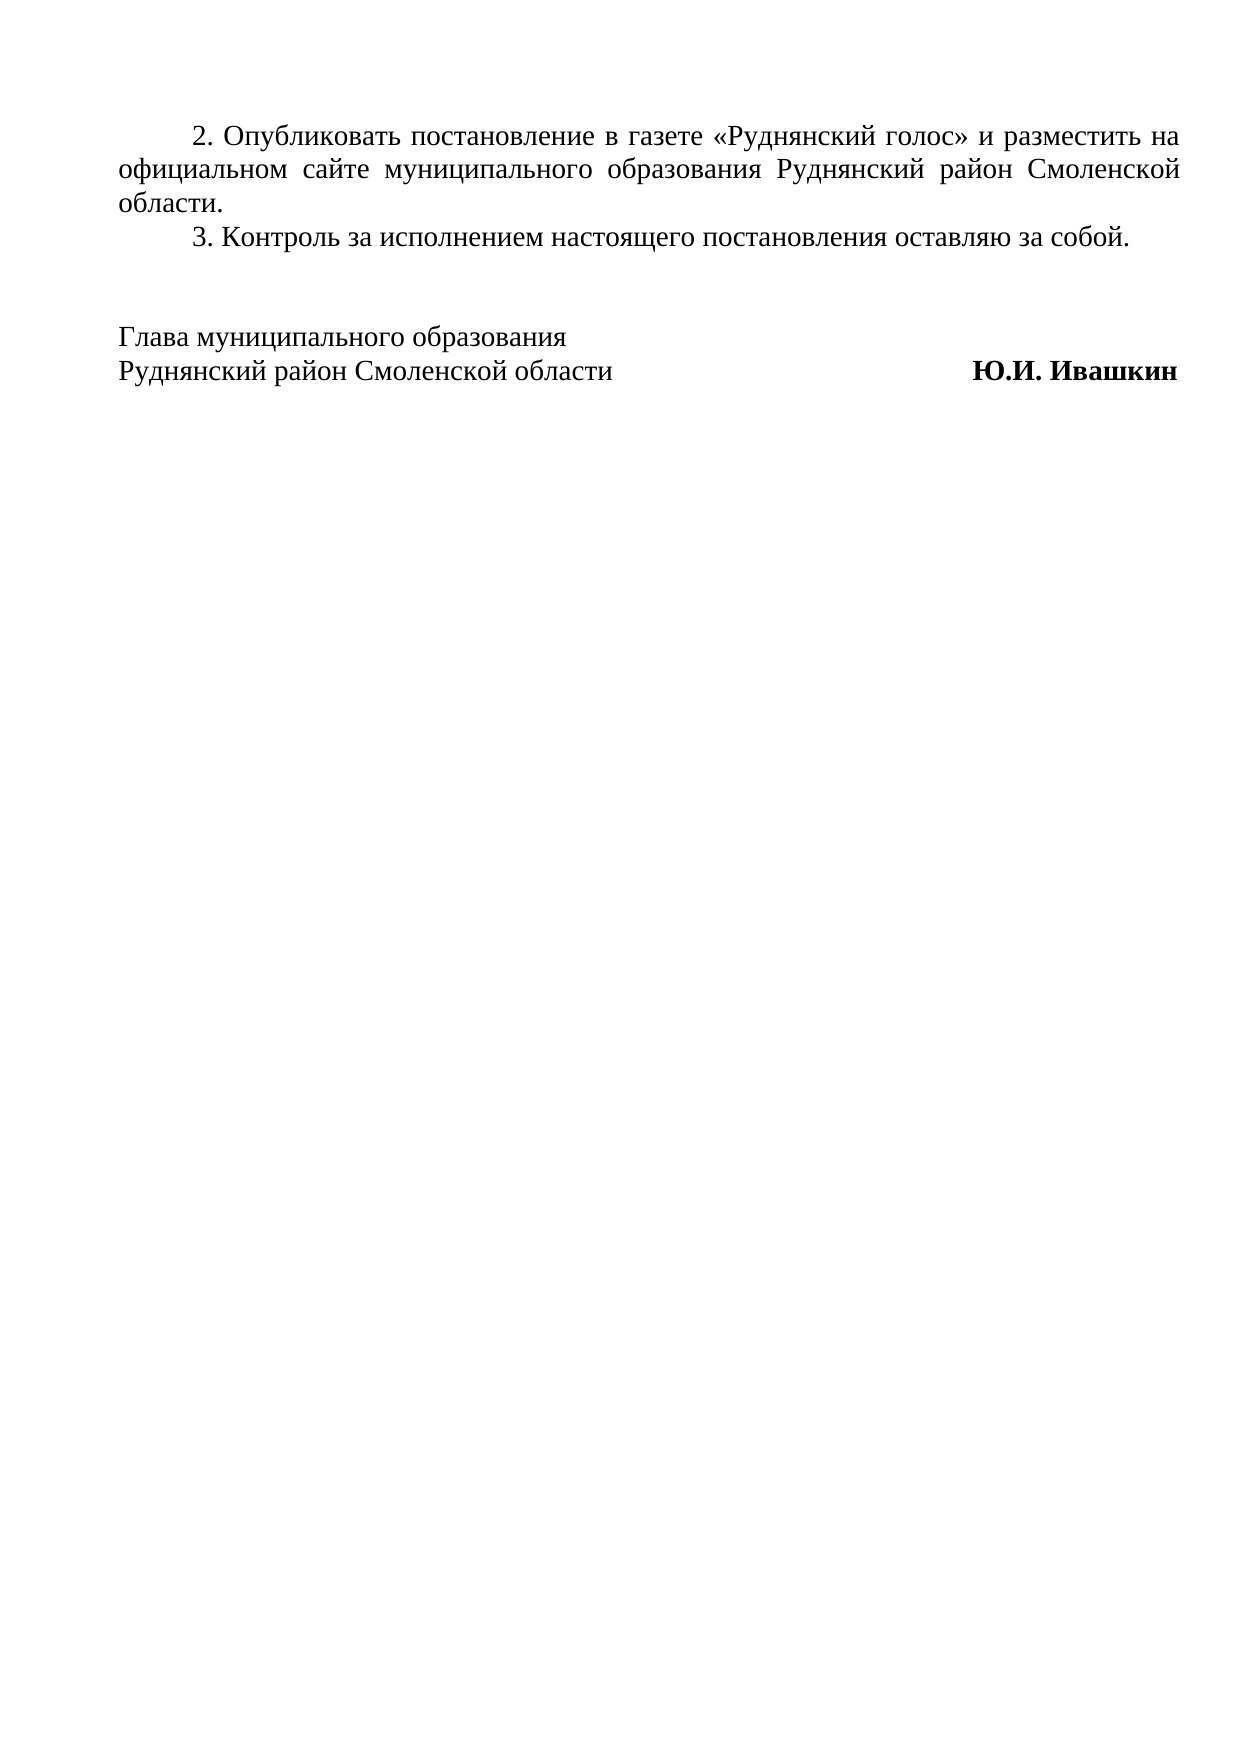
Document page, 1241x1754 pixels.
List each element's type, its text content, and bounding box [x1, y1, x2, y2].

text 2. Опубликовать постановление в газете «Руднянский голос» и разместить на официальном сайте муниципального образования Руднянский район Смоленской области. [118, 118, 1181, 219]
text Глава муниципального образования [118, 319, 1181, 353]
text Руднянский район Смоленской области Ю.И. Ивашкин [118, 353, 1181, 386]
text 3. Контроль за исполнением настоящего постановления оставляю за собой. [118, 219, 1181, 252]
